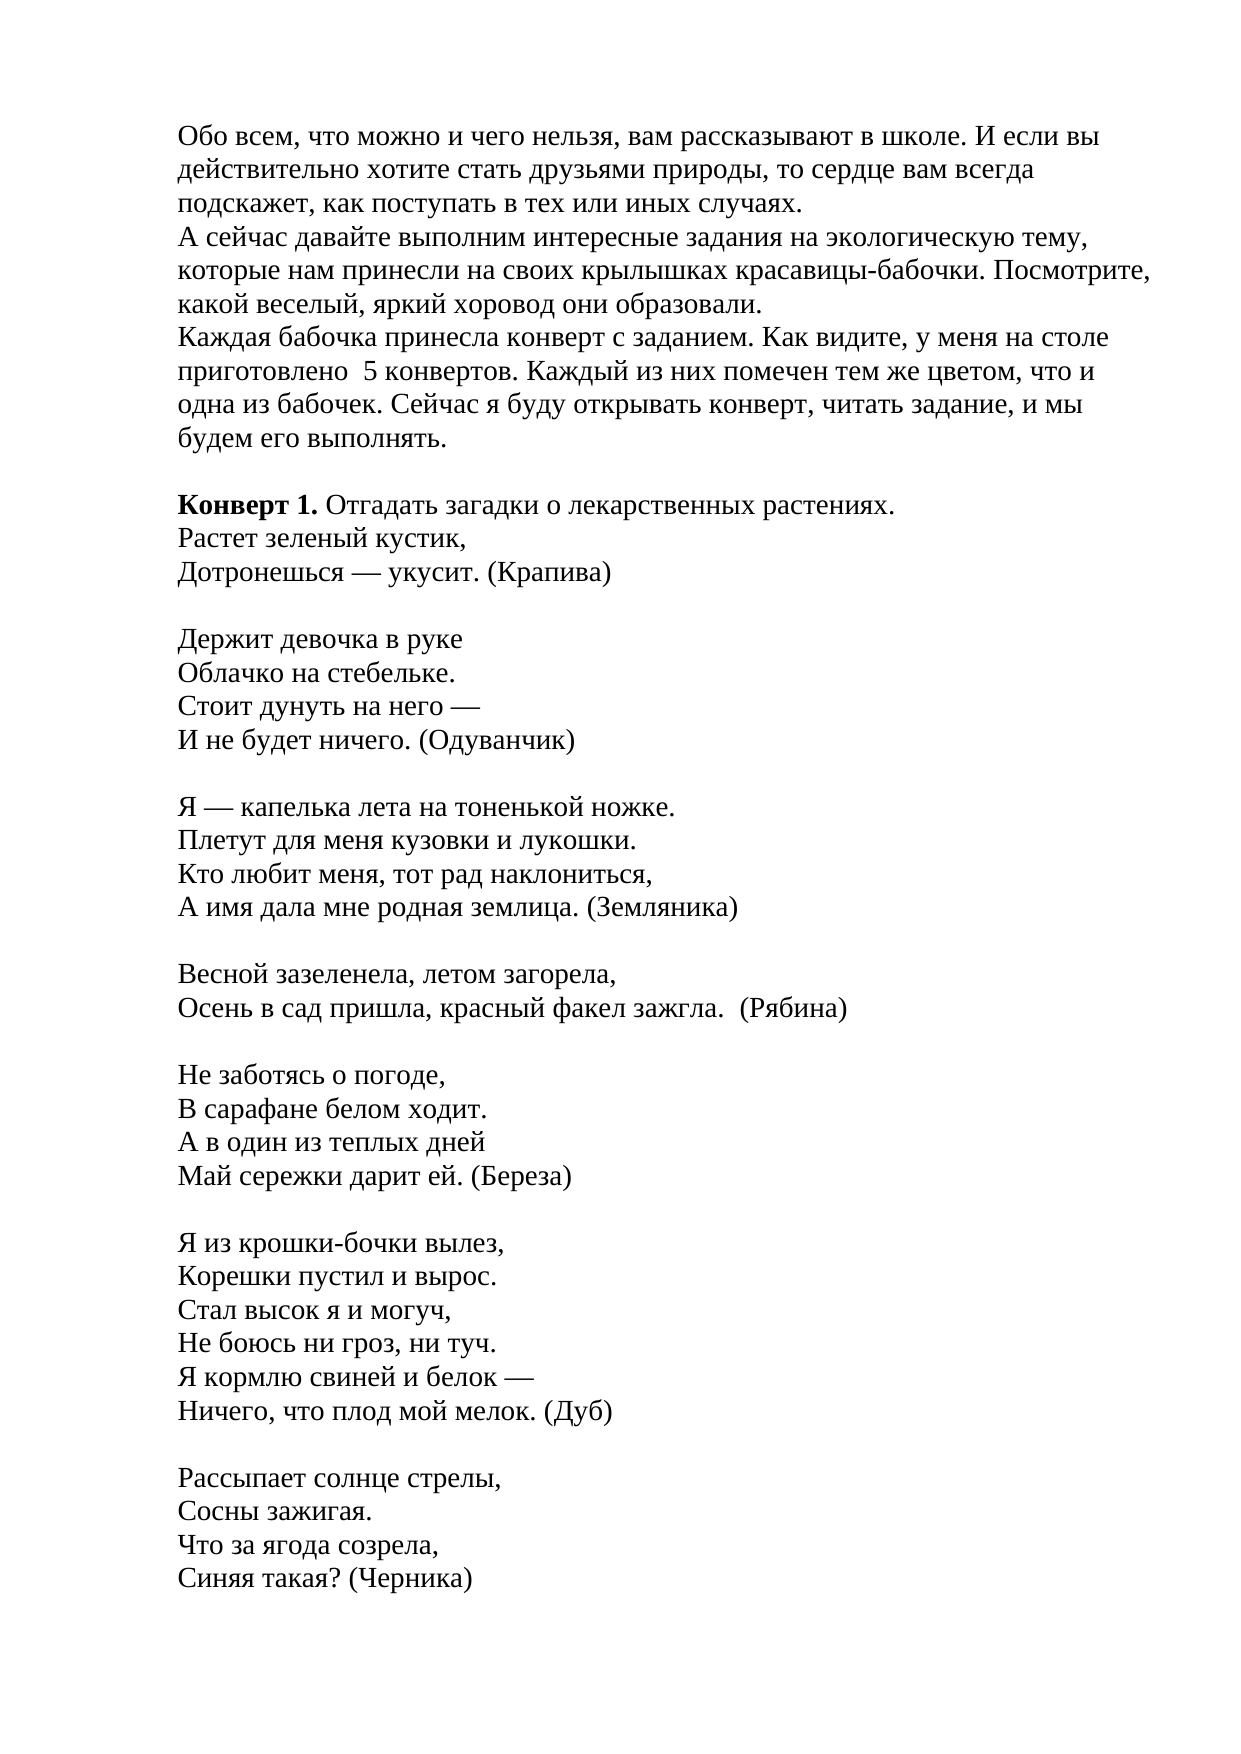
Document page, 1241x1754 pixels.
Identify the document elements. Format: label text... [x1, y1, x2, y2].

text Облачко на стебельке. [177, 655, 1152, 688]
text Сосны зажигая. [177, 1493, 1152, 1527]
text Рассыпает солнце стрелы, [177, 1460, 1152, 1493]
text Я кормлю свиней и белок — [177, 1359, 1152, 1393]
text Плетут для меня кузовки и лукошки. [177, 822, 1152, 856]
text Весной зазеленела, летом загорела, [177, 957, 1152, 990]
text В сарафане белом ходит. [177, 1091, 1152, 1124]
text Держит девочка в руке [177, 621, 1152, 655]
text Синяя такая? (Черника) [177, 1560, 1152, 1594]
text Не боюсь ни гроз, ни туч. [177, 1326, 1152, 1359]
text Дотронешься — укусит. (Крапива) [177, 554, 1152, 588]
text Растет зеленый кустик, [177, 521, 1152, 554]
text Обо всем, что можно и чего нельзя, вам рассказывают в школе. И если вы действительно хотите стать друзьями природы, то сердце вам всегда подскажет, как поступать в тех или иных случаях. [177, 118, 1152, 219]
text Стал высок я и могуч, [177, 1292, 1152, 1326]
text А имя дала мне родная землица. (Земляника) [177, 889, 1152, 923]
text Кто любит меня, тот рад наклониться, [177, 856, 1152, 889]
text Я — капелька лета на тоненькой ножке. [177, 789, 1152, 822]
text Не заботясь о погоде, [177, 1057, 1152, 1091]
text И не будет ничего. (Одуванчик) [177, 722, 1152, 755]
text Осень в сад пришла, красный факел зажгла. (Рябина) [177, 990, 1152, 1024]
text Что за ягода созрела, [177, 1527, 1152, 1560]
text Каждая бабочка принесла конверт с заданием. Как видите, у меня на столе приготовлено 5 конвертов. Каждый из них помечен тем же цветом, что и одна из бабочек. Сейчас я буду открывать конверт, читать задание, и мы будем его выполнять. [177, 319, 1152, 453]
text Корешки пустил и вырос. [177, 1258, 1152, 1292]
text А сейчас давайте выполним интересные задания на экологическую тему, которые нам принесли на своих крылышках красавицы-бабочки. Посмотрите, какой веселый, яркий хоровод они образовали. [177, 219, 1152, 319]
text Ничего, что плод мой мелок. (Дуб) [177, 1393, 1152, 1426]
text А в один из теплых дней [177, 1124, 1152, 1158]
text Стоит дунуть на него — [177, 688, 1152, 722]
text Конверт 1. Отгадать загадки о лекарственных растениях. [177, 487, 1152, 521]
text Я из крошки-бочки вылез, [177, 1225, 1152, 1258]
text Май сережки дарит ей. (Береза) [177, 1158, 1152, 1191]
